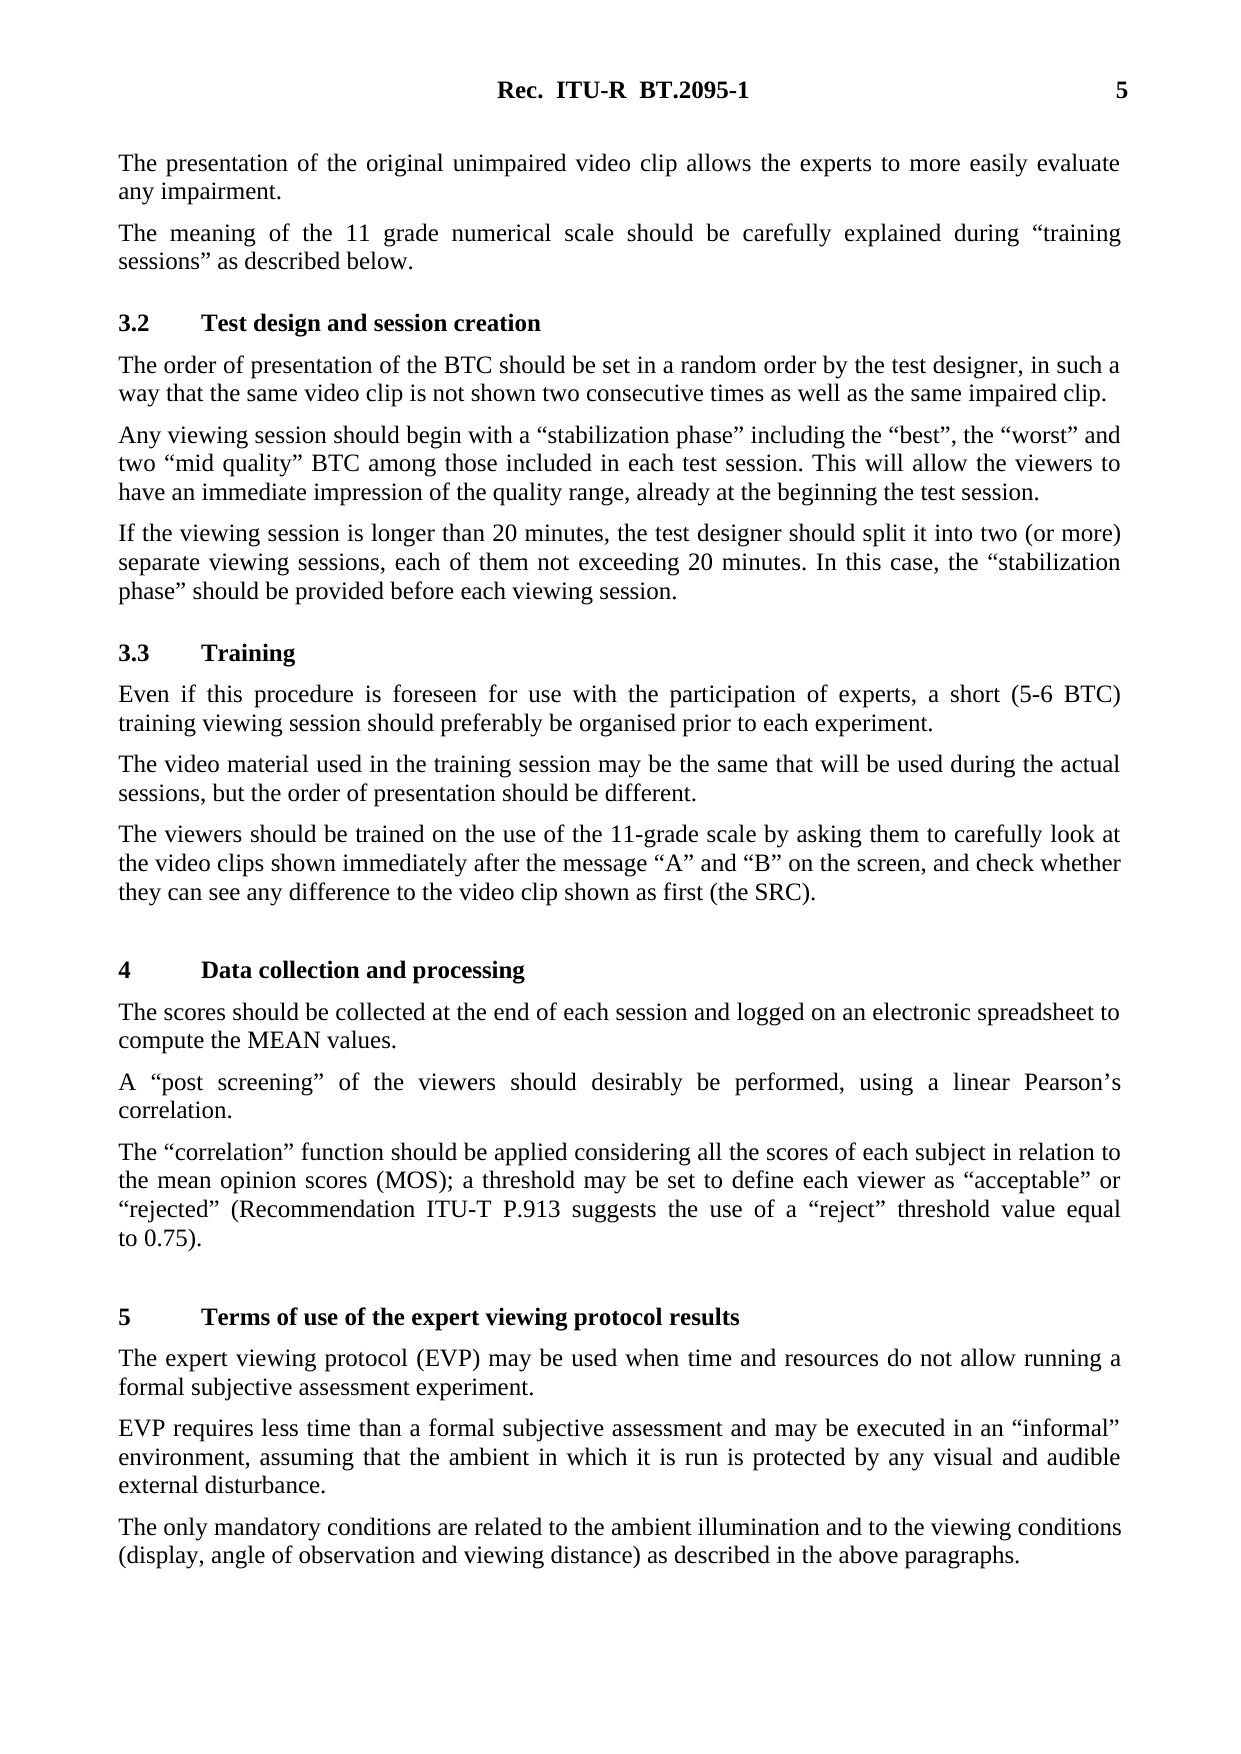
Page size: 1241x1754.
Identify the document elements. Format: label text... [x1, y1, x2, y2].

text The scores should be collected at the end of each session and logged on an electronic spreadsheet to compute the MEAN values. [118, 997, 1122, 1054]
text The expert viewing protocol (EVP) may be used when time and resources do not allow running a formal subjective assessment experiment. [118, 1343, 1122, 1401]
text The presentation of the original unimpaired video clip allows the experts to more easily evaluate any impairment. [118, 148, 1122, 205]
text Any viewing session should begin with a “stabilization phase” including the “best”, the “worst” and two “mid quality” BTC among those included in each test session. This will allow the viewers to have an immediate impression of the quality range, already at the beginning the test session. [118, 420, 1122, 506]
text A “post screening” of the viewers should desirably be performed, using a linear Pearson’s correlation. [118, 1067, 1122, 1124]
text The “correlation” function should be applied considering all the scores of each subject in relation to the mean opinion scores (MOS); a threshold may be set to define each viewer as “acceptable” or “rejected” (Recommendation ITU-T P.913 suggests the use of a “reject” threshold value equal to 0.75). [118, 1137, 1122, 1252]
subtitle 3.2 Test design and session creation [118, 308, 1122, 337]
text The video material used in the training session may be the same that will be used during the actual sessions, but the order of presentation should be different. [118, 749, 1122, 807]
text If the viewing session is longer than 20 minutes, the test designer should split it into two (or more) separate viewing sessions, each of them not exceeding 20 minutes. In this case, the “stabilization phase” should be provided before each viewing session. [118, 518, 1122, 605]
text EVP requires less time than a formal subjective assessment and may be executed in an “informal” environment, assuming that the ambient in which it is run is protected by any visual and audible external disturbance. [118, 1413, 1122, 1499]
text The order of presentation of the BTC should be set in a random order by the test designer, in such a way that the same video clip is not shown two consecutive times as well as the same impaired clip. [118, 350, 1122, 407]
text The meaning of the 11 grade numerical scale should be carefully explained during “training sessions” as described below. [118, 218, 1122, 275]
subtitle 4 Data collection and processing [118, 956, 1122, 984]
text Even if this procedure is foreseen for use with the participation of experts, a short (5-6 BTC) training viewing session should preferably be organised prior to each experiment. [118, 679, 1122, 737]
subtitle 5 Terms of use of the expert viewing protocol results [118, 1302, 1122, 1331]
subtitle 3.3 Training [118, 638, 1122, 667]
text The viewers should be trained on the use of the 11-grade scale by asking them to carefully look at the video clips shown immediately after the message “A” and “B” on the screen, and check whether they can see any difference to the video clip shown as first (the SRC). [118, 819, 1122, 906]
text The only mandatory conditions are related to the ambient illumination and to the viewing conditions (display, angle of observation and viewing distance) as described in the above paragraphs. [118, 1512, 1122, 1569]
